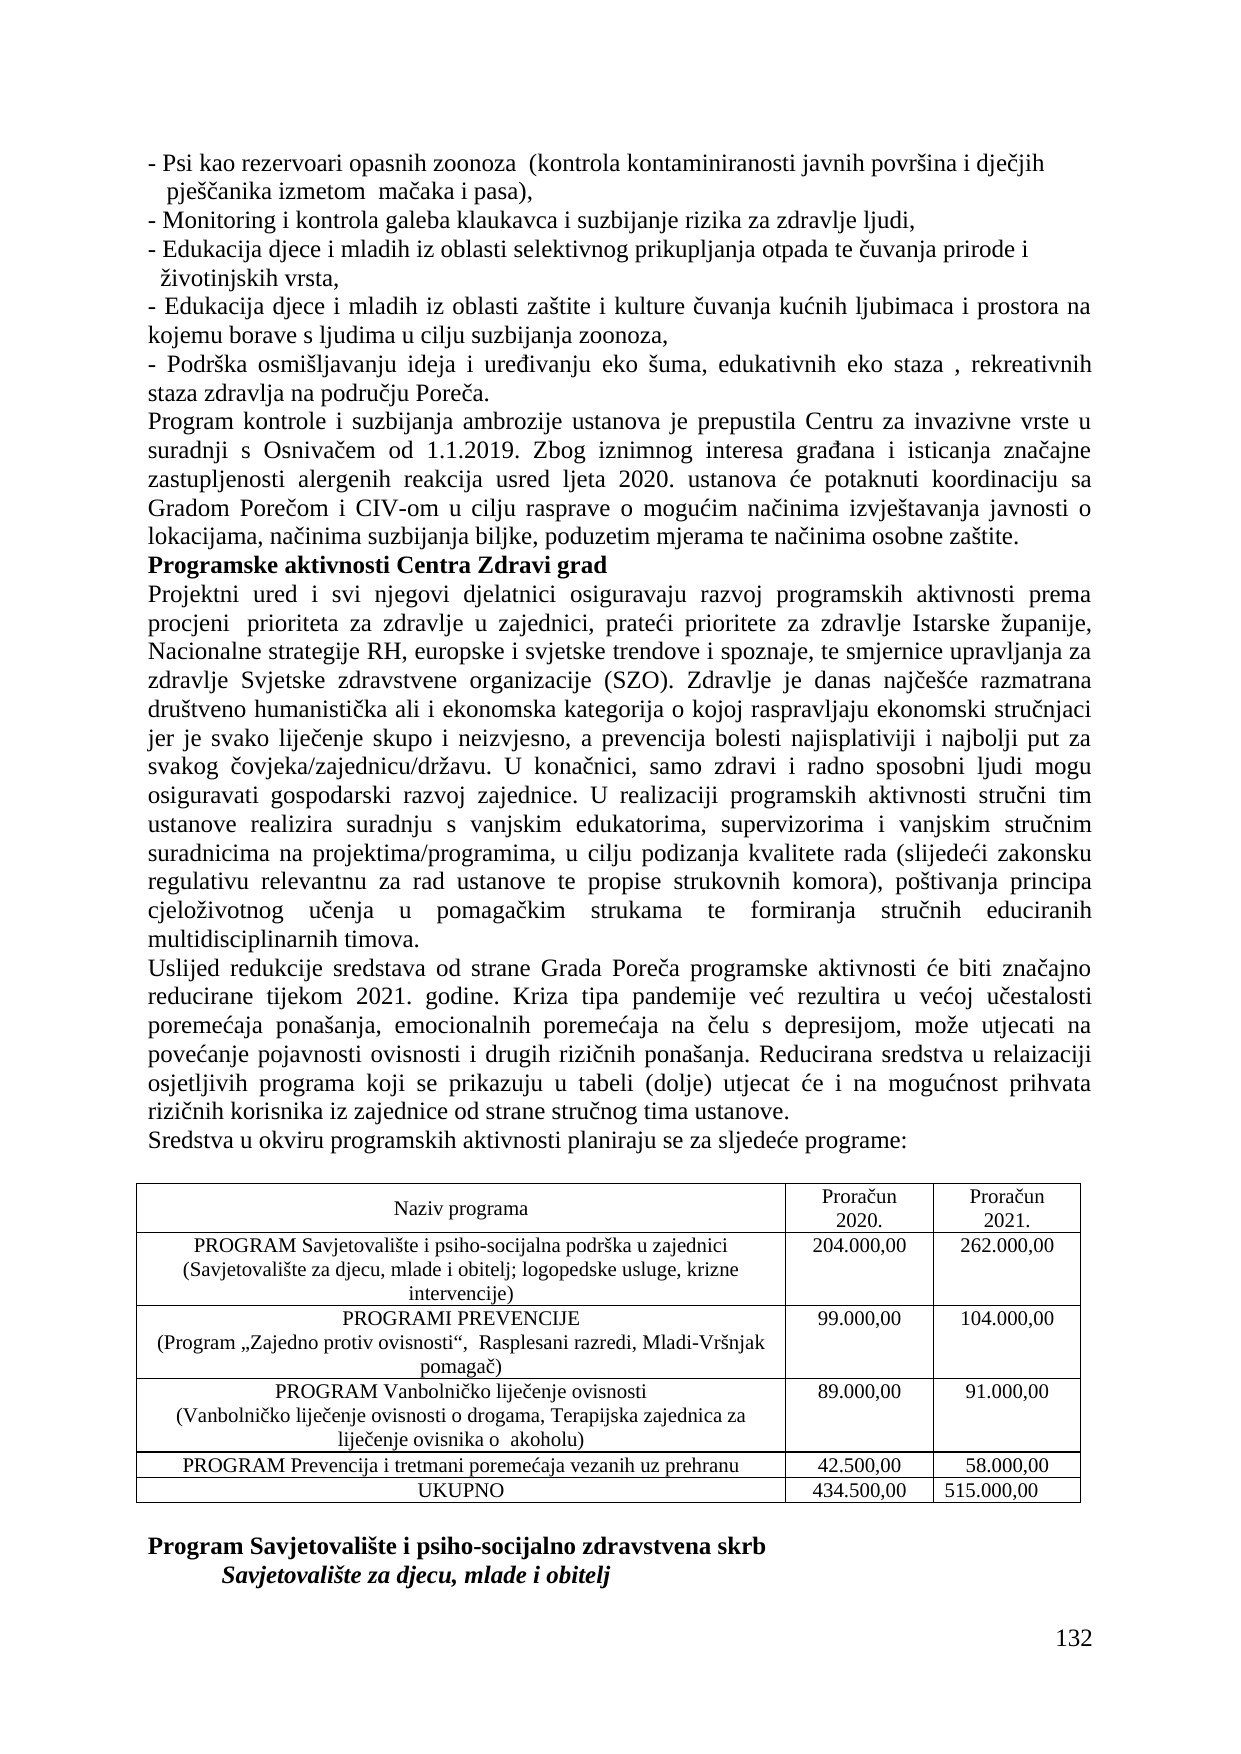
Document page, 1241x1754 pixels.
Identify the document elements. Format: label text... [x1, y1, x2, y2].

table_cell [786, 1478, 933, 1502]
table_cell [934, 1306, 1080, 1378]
text - Monitoring i kontrola galeba klaukavca i suzbijanje rizika za zdravlje ljudi, [148, 205, 1093, 234]
text - Podrška osmišljavanju ideja i uređivanju eko šuma, edukativnih eko staza , rekreativnih staza zdravlja na području Poreča. [148, 349, 1093, 406]
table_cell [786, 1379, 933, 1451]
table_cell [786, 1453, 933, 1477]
text Uslijed redukcije sredstava od strane Grada Poreča programske aktivnosti će biti značajno reducirane tijekom 2021. godine. Kriza tipa pandemije već rezultira u većoj učestalosti poremećaja ponašanja, emocionalnih poremećaja na čelu s depresijom, može utjecati na povećanje pojavnosti ovisnosti i drugih rizičnih ponašanja. Reducirana sredstva u relaizaciji osjetljivih programa koji se prikazuju u tabeli (dolje) utjecat će i na mogućnost prihvata rizičnih korisnika iz zajednice od strane stručnog tima ustanove. [148, 953, 1093, 1125]
text Projektni ured i svi njegovi djelatnici osiguravaju razvoj programskih aktivnosti prema procjeni prioriteta za zdravlje u zajednici, prateći prioritete za zdravlje Istarske županije, Nacionalne strategije RH, europske i svjetske trendove i spoznaje, te smjernice upravljanja za zdravlje Svjetske zdravstvene organizacije (SZO). Zdravlje je danas najčešće razmatrana društveno humanistička ali i ekonomska kategorija o kojoj raspravljaju ekonomski stručnjaci jer je svako liječenje skupo i neizvjesno, a prevencija bolesti najisplativiji i najbolji put za svakog čovjeka/zajednicu/državu. U konačnici, samo zdravi i radno sposobni ljudi mogu osiguravati gospodarski razvoj zajednice. U realizaciji programskih aktivnosti stručni tim ustanove realizira suradnju s vanjskim edukatorima, supervizorima i vanjskim stručnim suradnicima na projektima/programima, u cilju podizanja kvalitete rada (slijedeći zakonsku regulativu relevantnu za rad ustanove te propise strukovnih komora), poštivanja principa cjeloživotnog učenja u pomagačkim strukama te formiranja stručnih educiranih multidisciplinarnih timova. [148, 579, 1093, 953]
text Savjetovalište za djecu, mlade i obitelj [148, 1560, 1093, 1589]
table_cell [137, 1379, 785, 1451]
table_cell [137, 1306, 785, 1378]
text - Psi kao rezervoari opasnih zoonoza (kontrola kontaminiranosti javnih površina i dječjih [148, 148, 1093, 176]
text životinjskih vrsta, [148, 263, 1093, 291]
text - Edukacija djece i mladih iz oblasti zaštite i kulture čuvanja kućnih ljubimaca i prostora na kojemu borave s ljudima u cilju suzbijanja zoonoza, [148, 291, 1093, 349]
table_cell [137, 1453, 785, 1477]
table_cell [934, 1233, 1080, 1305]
text Sredstva u okviru programskih aktivnosti planiraju se za sljedeće programe: [148, 1125, 1093, 1154]
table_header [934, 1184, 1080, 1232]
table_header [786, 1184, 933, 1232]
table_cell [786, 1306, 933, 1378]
text Program kontrole i suzbijanja ambrozije ustanova je prepustila Centru za invazivne vrste u suradnji s Osnivačem od 1.1.2019. Zbog iznimnog interesa građana i isticanja značajne zastupljenosti alergenih reakcija usred ljeta 2020. ustanova će potaknuti koordinaciju sa Gradom Porečom i CIV-om u cilju rasprave o mogućim načinima izvještavanja javnosti o lokacijama, načinima suzbijanja biljke, poduzetim mjerama te načinima osobne zaštite. [148, 406, 1093, 550]
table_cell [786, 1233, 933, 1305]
text - Edukacija djece i mladih iz oblasti selektivnog prikupljanja otpada te čuvanja prirode i [148, 234, 1093, 263]
text Programske aktivnosti Centra Zdravi grad [148, 550, 1093, 579]
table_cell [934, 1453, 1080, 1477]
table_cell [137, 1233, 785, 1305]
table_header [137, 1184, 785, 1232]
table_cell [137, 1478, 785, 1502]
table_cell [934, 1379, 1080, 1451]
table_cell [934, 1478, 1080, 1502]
text Program Savjetovalište i psiho-socijalno zdravstvena skrb [148, 1531, 1093, 1560]
text pješčanika izmetom mačaka i pasa), [148, 176, 1093, 205]
